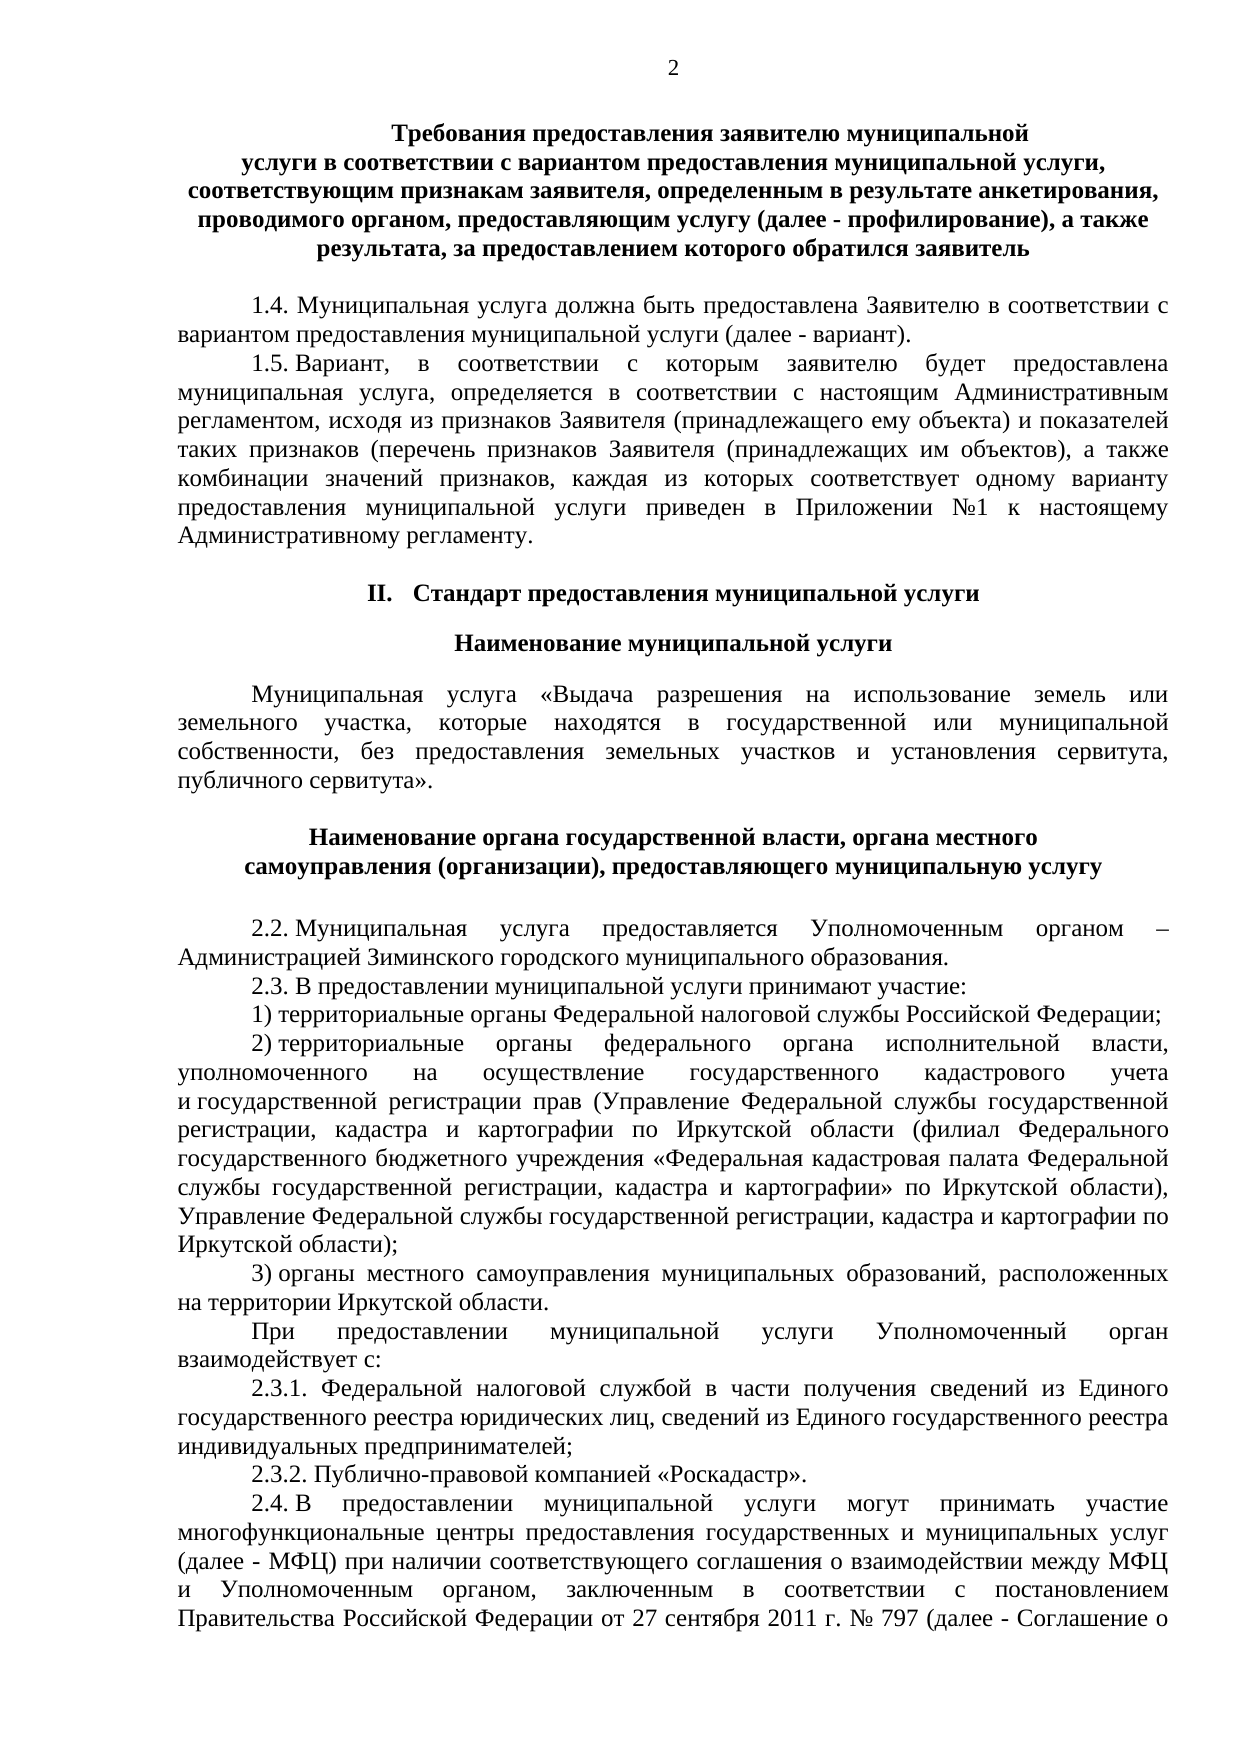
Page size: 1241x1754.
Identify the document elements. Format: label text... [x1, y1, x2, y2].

text Муниципальная услуга «Выдача разрешения на использование земель или земельного участка, которые находятся в государственной или муниципальной собственности, без предоставления земельных участков и установления сервитута, публичного сервитута». [177, 679, 1169, 794]
text Требования предоставления заявителю муниципальной услуги в соответствии с вариантом предоставления муниципальной услуги, соответствующим признакам заявителя, определенным в результате анкетирования, проводимого органом, предоставляющим услугу (далее - профилирование), а также результата, за предоставлением которого обратился заявитель [177, 118, 1169, 262]
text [177, 1488, 1169, 1632]
text 1.5. Вариант, в соответствии с которым заявителю будет предоставлена муниципальная услуга, определяется в соответствии с настоящим Административным регламентом, исходя из признаков Заявителя (принадлежащего ему объекта) и показателей таких признаков (перечень признаков Заявителя (принадлежащих им объектов), а также комбинации значений признаков, каждая из которых соответствует одному варианту предоставления муниципальной услуги приведен в Приложении №1 к настоящему Административному регламенту. [177, 348, 1169, 549]
text 1.4. Муниципальная услуга должна быть предоставлена Заявителю в соответствии с вариантом предоставления муниципальной услуги (далее - вариант). [177, 291, 1169, 348]
text 2.3. В предоставлении муниципальной услуги принимают участие: [177, 971, 1169, 999]
list органы местного самоуправления муниципальных образований, расположенных на территории Иркутской области. [177, 1258, 1169, 1316]
text Наименование органа государственной власти, органа местного самоуправления (организации), предоставляющего муниципальную услугу [177, 822, 1169, 880]
text 2.3.2. Публично-правовой компанией «Роскадастр». [177, 1459, 1169, 1488]
text 2.3.1. Федеральной налоговой службой в части получения сведений из Единого государственного реестра юридических лиц, сведений из Единого государственного реестра индивидуальных предпринимателей; [177, 1373, 1169, 1459]
text 2.2. Муниципальная услуга предоставляется Уполномоченным органом – Администрацией Зиминского городского муниципального образования. [177, 913, 1169, 971]
list территориальные органы федерального органа исполнительной власти, уполномоченного на осуществление государственного кадастрового учета и государственной регистрации прав (Управление Федеральной службы государственной регистрации, кадастра и картографии по Иркутской области (филиал Федерального государственного бюджетного учреждения «Федеральная кадастровая палата Федеральной службы государственной регистрации, кадастра и картографии» по Иркутской области), Управление Федеральной службы государственной регистрации, кадастра и картографии по Иркутской области); [177, 1028, 1169, 1258]
text При предоставлении муниципальной услуги Уполномоченный орган взаимодействует с: [177, 1316, 1169, 1373]
list территориальные органы Федеральной налоговой службы Российской Федерации; [177, 999, 1169, 1028]
list Стандарт предоставления муниципальной услуги Наименование муниципальной услуги [177, 578, 1169, 657]
